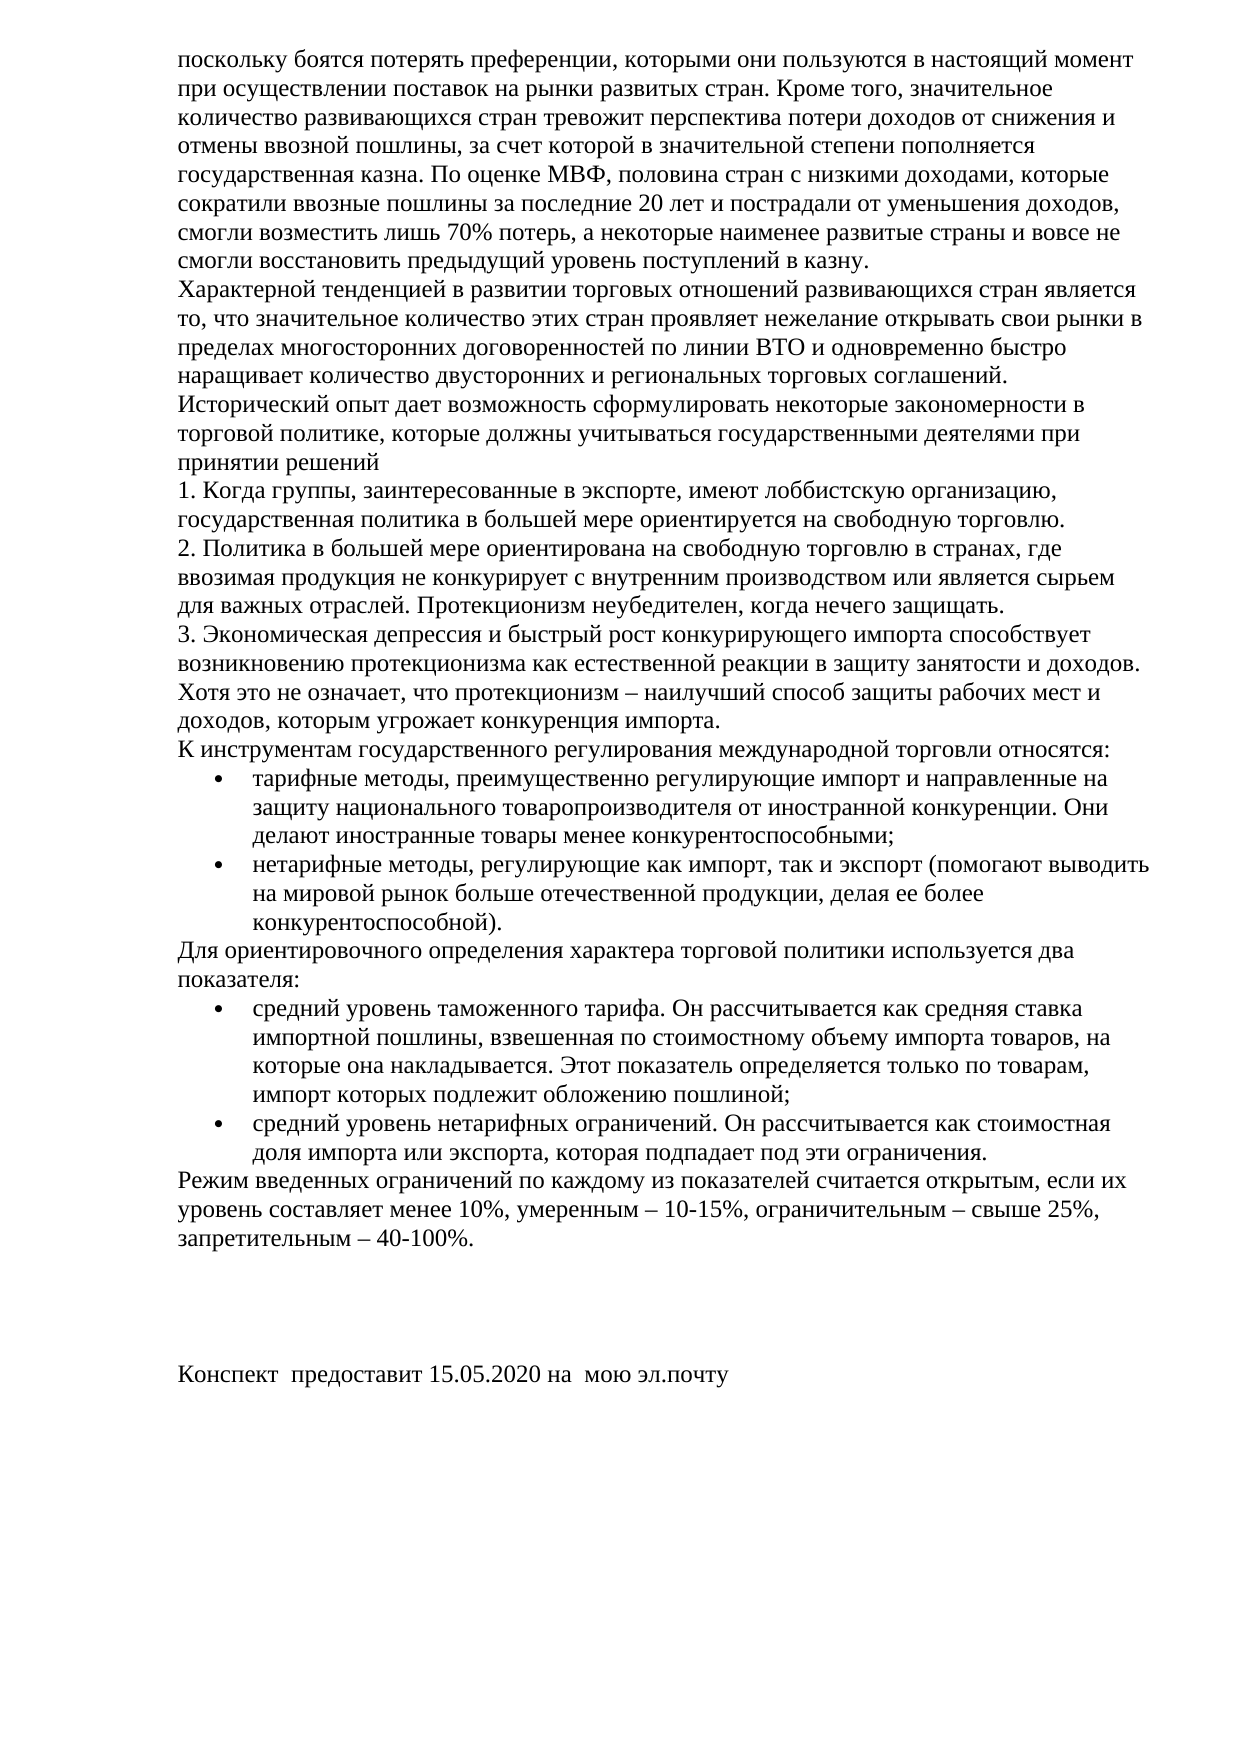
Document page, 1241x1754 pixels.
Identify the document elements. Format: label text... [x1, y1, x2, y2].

text К инструментам государственного регулирования международной торговли относятся: [177, 734, 1152, 763]
text Исторический опыт дает возможность сформулировать некоторые закономерности в торговой политике, которые должны учитываться государственными деятелями при принятии решений [177, 389, 1152, 476]
list тарифные методы, преимущественно регулирующие импорт и направленные на защиту национального товаропроизводителя от иностранной конкуренции. Они делают иностранные товары менее конкурентоспособными; [215, 763, 1152, 849]
text Конспект предоставит 15.05.2020 на мою эл.почту [177, 1359, 1152, 1388]
list средний уровень нетарифных ограничений. Он рассчитывается как стоимостная доля импорта или экспорта, которая подпадает под эти ограничения. [215, 1108, 1152, 1166]
list средний уровень таможенного тарифа. Он рассчитывается как средняя ставка импортной пошлины, взвешенная по стоимостному объему импорта товаров, на которые она накладывается. Этот показатель определяется только по товарам, импорт которых подлежит обложению пошлиной; [215, 993, 1152, 1108]
text 3. Экономическая депрессия и быстрый рост конкурирующего импорта способствует возникновению протекционизма как естественной реакции в защиту занятости и доходов. Хотя это не означает, что протекционизм – наилучший способ защиты рабочих мест и доходов, которым угрожает конкуренция импорта. [177, 619, 1152, 734]
text Для ориентировочного определения характера торговой политики используется два показателя: [177, 936, 1152, 993]
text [177, 44, 1152, 274]
text 1. Когда группы, заинтересованные в экспорте, имеют лоббистскую организацию, государственная политика в большей мере ориентируется на свободную торговлю. [177, 476, 1152, 533]
text Режим введенных ограничений по каждому из показателей считается открытым, если их уровень составляет менее 10%, умеренным – 10-15%, ограничительным – свыше 25%, запретительным – 40-100%. [177, 1166, 1152, 1252]
text 2. Политика в большей мере ориентирована на свободную торговлю в странах, где ввозимая продукция не конкурирует с внутренним производством или является сырьем для важных отраслей. Протекционизм неубедителен, когда нечего защищать. [177, 533, 1152, 619]
list нетарифные методы, регулирующие как импорт, так и экспорт (помогают выводить на мировой рынок больше отечественной продукции, делая ее более конкурентоспособной). [215, 849, 1152, 936]
text Характерной тенденцией в развитии торговых отношений развивающихся стран является то, что значительное количество этих стран проявляет нежелание открывать свои рынки в пределах многосторонних договоренностей по линии ВТО и одновременно быстро наращивает количество двусторонних и региональных торговых соглашений. [177, 274, 1152, 389]
